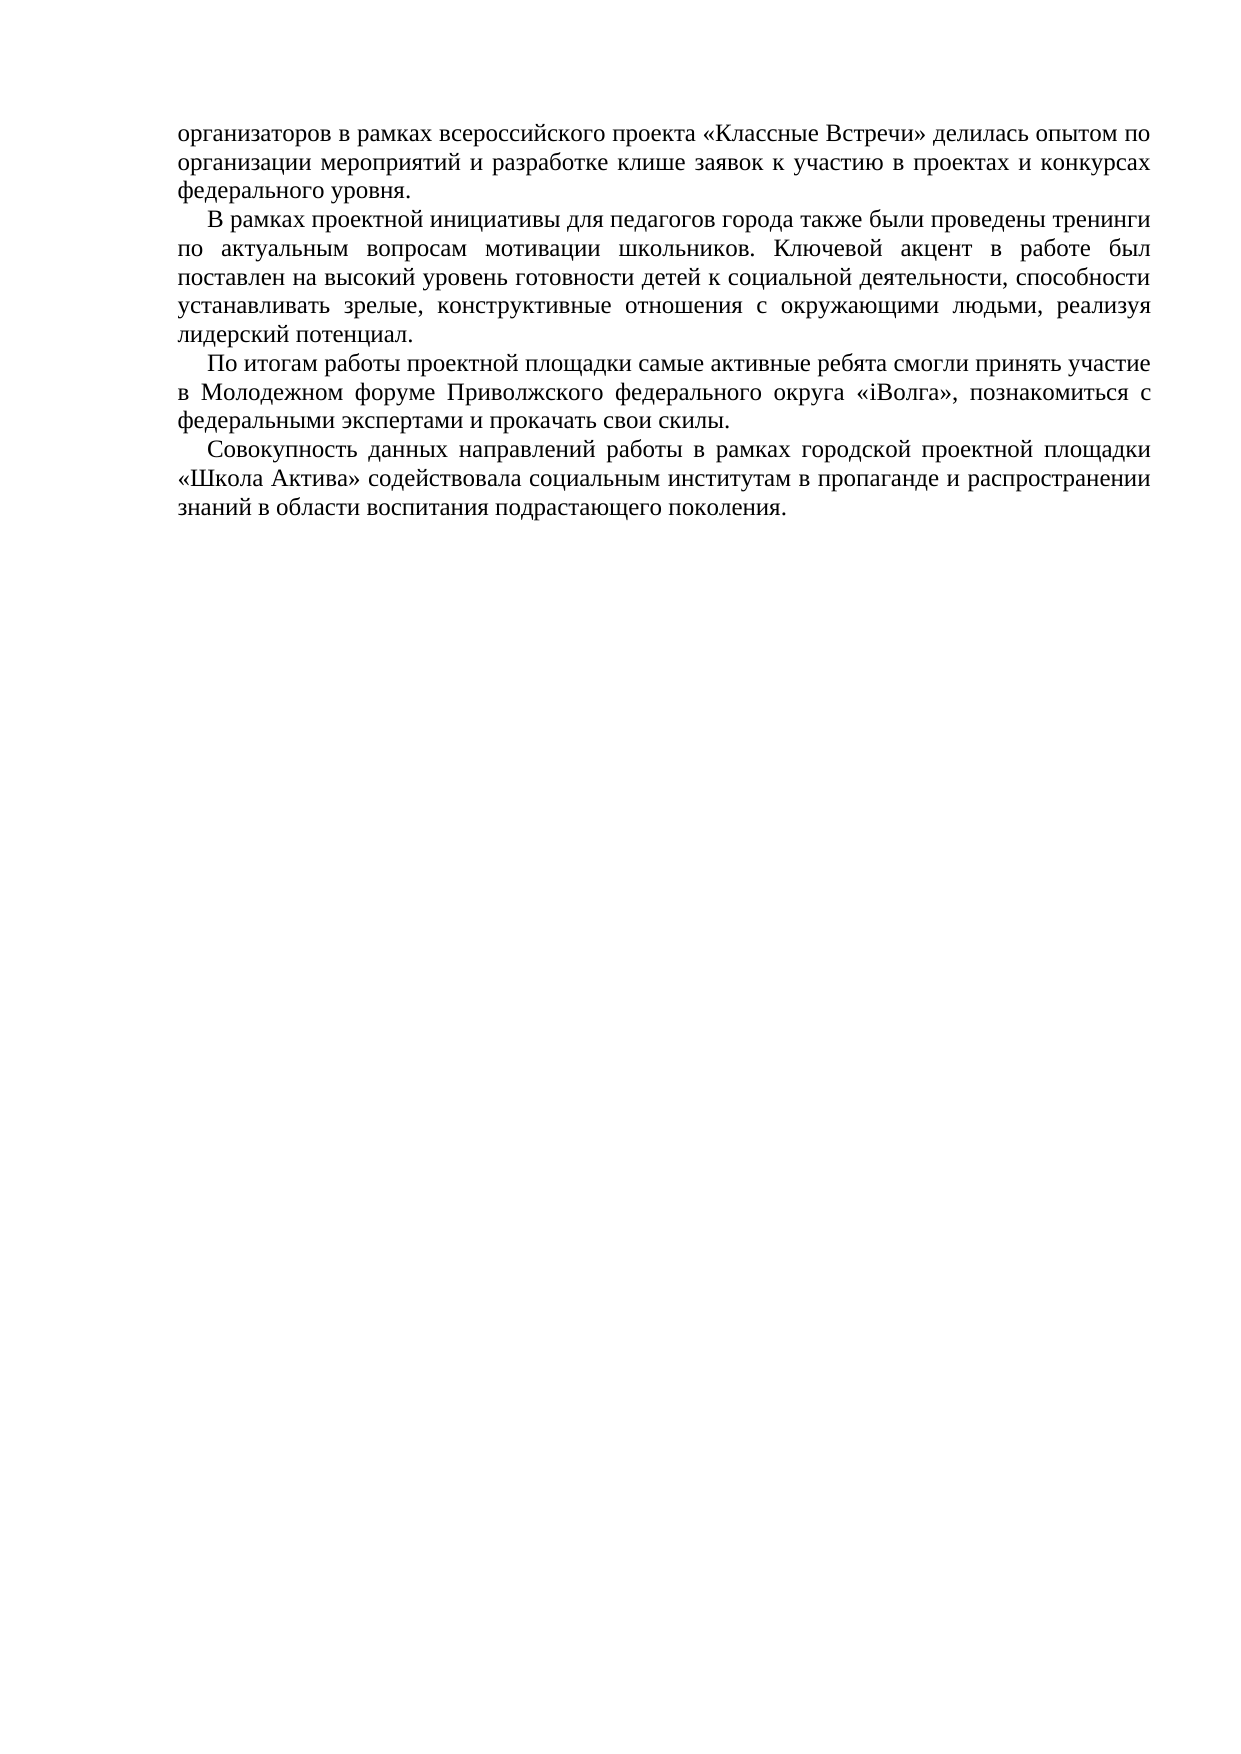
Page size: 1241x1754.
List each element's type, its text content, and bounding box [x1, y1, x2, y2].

text По итогам работы проектной площадки самые активные ребята смогли принять участие в Молодежном форуме Приволжского федерального округа «iВолга», познакомиться с федеральными экспертами и прокачать свои скилы. [177, 348, 1152, 434]
text В рамках проектной инициативы для педагогов города также были проведены тренинги по актуальным вопросам мотивации школьников. Ключевой акцент в работе был поставлен на высокий уровень готовности детей к социальной деятельности, способности устанавливать зрелые, конструктивные отношения с окружающими людьми, реализуя лидерский потенциал. [177, 204, 1152, 348]
text Совокупность данных направлений работы в рамках городской проектной площадки «Школа Актива» содействовала социальным институтам в пропаганде и распространении знаний в области воспитания подрастающего поколения. [177, 434, 1152, 521]
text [177, 118, 1152, 204]
